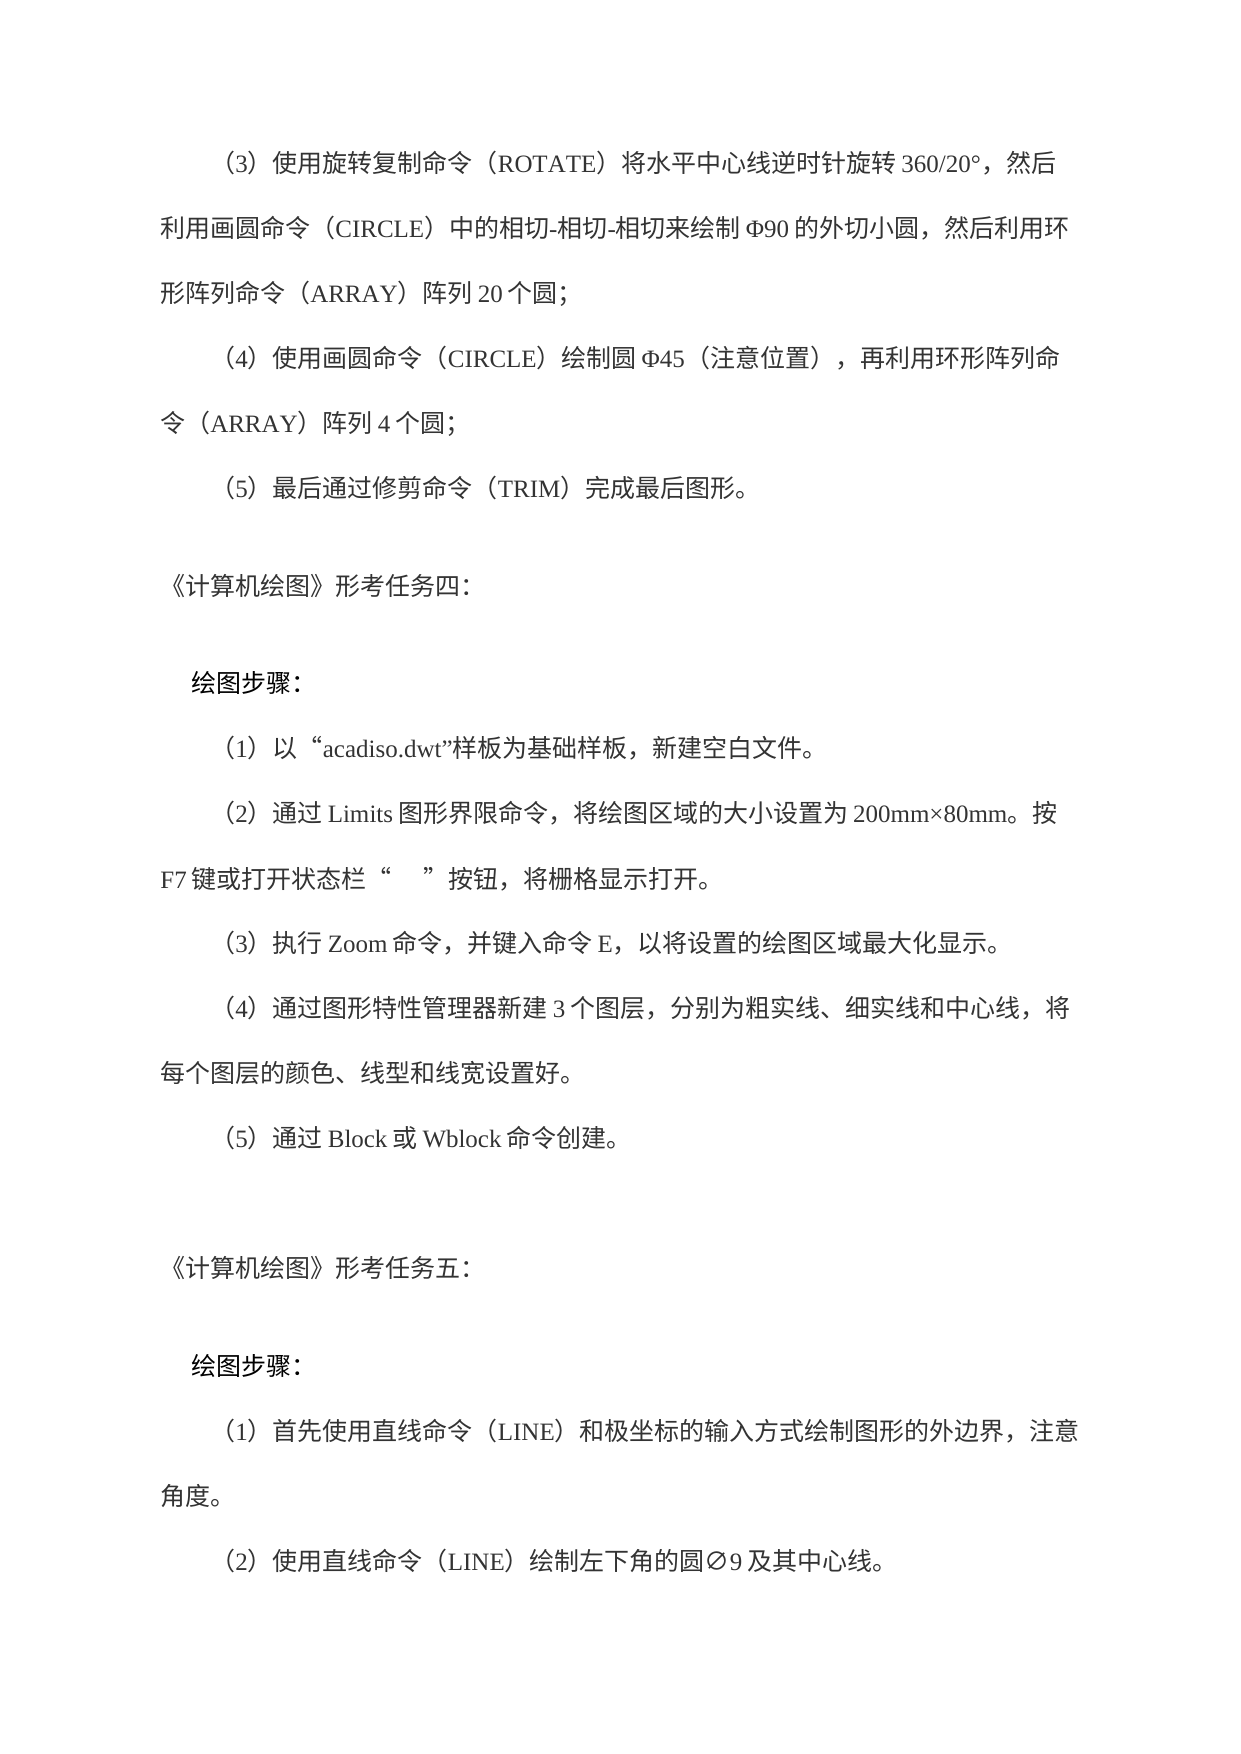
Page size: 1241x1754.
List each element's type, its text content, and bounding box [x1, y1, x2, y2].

text 绘图步骤： [160, 649, 1080, 714]
text （2）使用直线命令（LINE）绘制左下角的圆∅9及其中心线。 [160, 1527, 1080, 1592]
text （3）使用旋转复制命令（ROTATE）将水平中心线逆时针旋转360/20°，然后利用画圆命令（CIRCLE）中的相切-相切-相切来绘制Φ90的外切小圆，然后利用环形阵列命令（ARRAY）阵列20个圆； [160, 129, 1080, 324]
text 绘图步骤： [160, 1332, 1080, 1397]
text （5）通过Block或Wblock命令创建。 [160, 1104, 1080, 1169]
text （4）使用画圆命令（CIRCLE）绘制圆Φ45（注意位置），再利用环形阵列命令（ARRAY）阵列4个圆； [160, 324, 1080, 454]
text （1）首先使用直线命令（LINE）和极坐标的输入方式绘制图形的外边界，注意角度。 [160, 1397, 1080, 1527]
text 《计算机绘图》形考任务五： [160, 1234, 1080, 1299]
text （2）通过Limits图形界限命令，将绘图区域的大小设置为200mm×80mm。按F7键或打开状态栏“”按钮，将栅格显示打开。 [160, 779, 1080, 909]
text 《计算机绘图》形考任务四： [160, 552, 1080, 617]
text （3）执行Zoom命令，并键入命令E，以将设置的绘图区域最大化显示。 [160, 909, 1080, 974]
text （1）以“acadiso.dwt”样板为基础样板，新建空白文件。 [160, 714, 1080, 779]
text （4）通过图形特性管理器新建3个图层，分别为粗实线、细实线和中心线，将每个图层的颜色、线型和线宽设置好。 [160, 974, 1080, 1104]
text （5）最后通过修剪命令（TRIM）完成最后图形。 [160, 454, 1080, 519]
